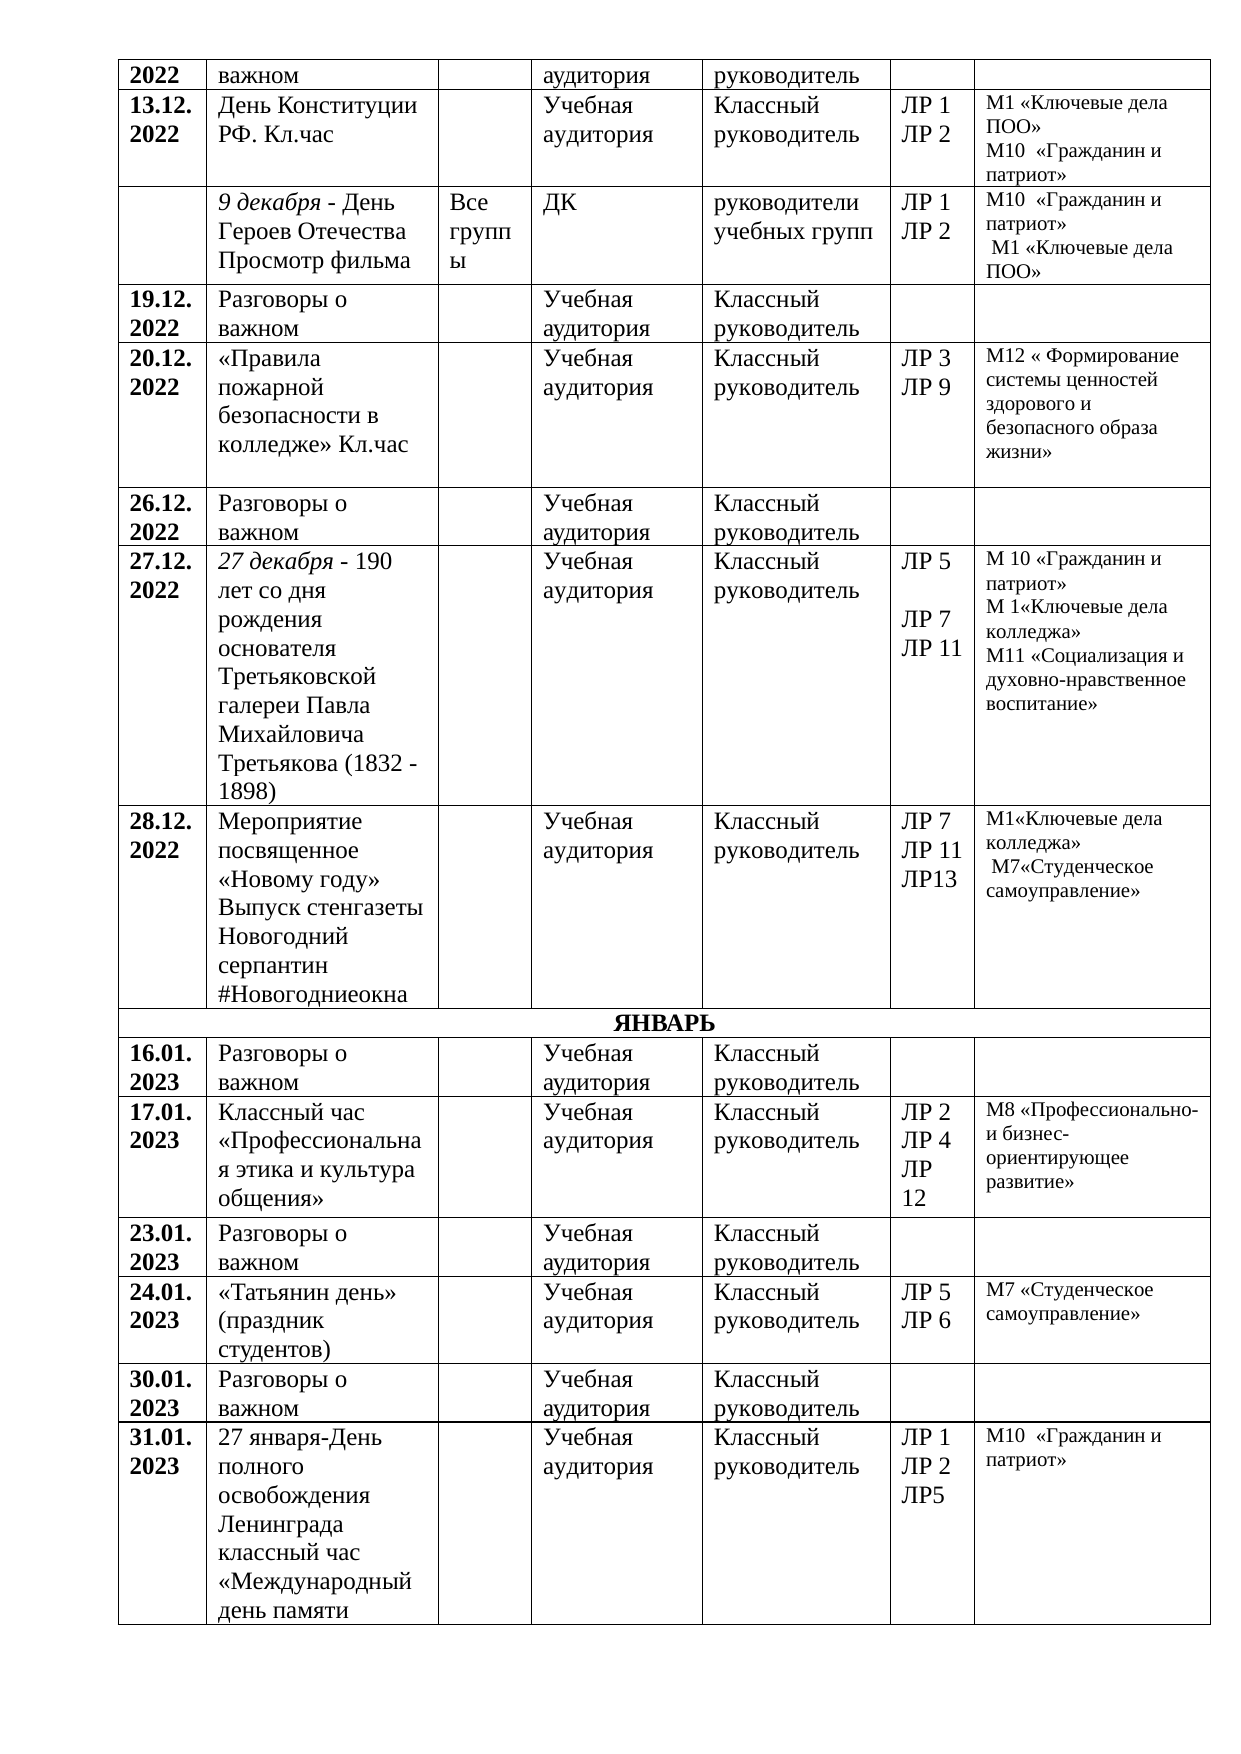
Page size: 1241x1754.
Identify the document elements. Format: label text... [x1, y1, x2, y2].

table_cell Классный руководитель [703, 488, 890, 545]
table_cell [703, 1423, 890, 1624]
table_cell [439, 343, 531, 487]
table_cell [891, 1038, 974, 1096]
table_cell День Конституции РФ. Кл.час [207, 90, 438, 186]
table_cell 26.12.2022 [119, 488, 206, 545]
table_cell М10 «Гражданин и патриот» М1 «Ключевые дела ПОО» [975, 187, 1210, 283]
table_cell Учебная аудитория [532, 1277, 702, 1363]
table_cell ЛР 1 ЛР 2 ЛР5 [891, 1423, 974, 1624]
table_cell ДК [532, 187, 702, 283]
table_cell 27.12.2022 [119, 546, 206, 805]
table_cell Учебная аудитория [532, 60, 702, 89]
table_cell [439, 285, 531, 342]
table_cell ЛР 1 ЛР 2 [891, 90, 974, 186]
table_cell 12.12.2022 [119, 60, 206, 89]
table_cell ЯНВАРЬ [119, 1009, 1210, 1037]
table_cell [975, 1038, 1210, 1096]
table_cell Учебная аудитория [532, 546, 702, 805]
table_cell Учебная аудитория [532, 1218, 702, 1276]
table_cell [439, 90, 531, 186]
table_cell «Татьянин день» (праздник студентов) [207, 1277, 438, 1363]
table_cell [891, 1218, 974, 1276]
table_cell 16.01.2023 [119, 1038, 206, 1096]
table_cell Учебная аудитория [532, 90, 702, 186]
table_cell [439, 1218, 531, 1276]
table_cell Классный руководитель [703, 806, 890, 1007]
table_cell [439, 1038, 531, 1096]
table_cell [975, 60, 1210, 89]
table_cell ЛР 1 ЛР 2 [891, 187, 974, 283]
table_cell Разговоры о важном [207, 1364, 438, 1421]
table_cell «Правила пожарной безопасности в колледже» Кл.час [207, 343, 438, 487]
table_cell [439, 1364, 531, 1421]
table_cell 24.01.2023 [119, 1277, 206, 1363]
table_cell [891, 60, 974, 89]
table_cell Классный час «Профессиональная этика и культура общения» [207, 1097, 438, 1217]
table_cell Классный руководитель [703, 546, 890, 805]
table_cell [975, 1423, 1210, 1624]
table_cell [439, 60, 531, 89]
table_cell 17.01.2023 [119, 1097, 206, 1217]
table_cell Классный руководитель [703, 343, 890, 487]
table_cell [703, 60, 890, 89]
table_cell Классный руководитель [703, 1038, 890, 1096]
table_cell ЛР 3 ЛР 9 [891, 343, 974, 487]
table_cell [891, 1364, 974, 1421]
table_cell Учебная аудитория [532, 1364, 702, 1421]
table_cell [439, 1423, 531, 1624]
table_cell М1«Ключевые дела колледжа» М7«Студенческое самоуправление» [975, 806, 1210, 1007]
table_cell М7 «Студенческое самоуправление» [975, 1277, 1210, 1363]
table_cell Разговоры о важном [207, 1038, 438, 1096]
table_cell М8 «Профессионально- и бизнес-ориентирующее развитие» [975, 1097, 1210, 1217]
table_cell 9 декабря - День Героев Отечества Просмотр фильма [207, 187, 438, 283]
table_cell Разговоры о важном [207, 60, 438, 89]
table_cell [439, 1097, 531, 1217]
table_cell 20.12.2022 [119, 343, 206, 487]
table_cell М12 « Формирование системы ценностей здорового и безопасного образа жизни» [975, 343, 1210, 487]
table_cell Все группы [439, 187, 531, 283]
table_cell [439, 546, 531, 805]
table_cell 28.12.2022 [119, 806, 206, 1007]
table_cell Разговоры о важном [207, 1218, 438, 1276]
table_cell Учебная аудитория [532, 285, 702, 342]
table_cell Классный руководитель [703, 1364, 890, 1421]
table_cell [119, 187, 206, 283]
table_cell руководители учебных групп [703, 187, 890, 283]
table_cell [975, 1364, 1210, 1421]
table_cell Учебная аудитория [532, 343, 702, 487]
table_cell М1 «Ключевые дела ПОО» М10 «Гражданин и патриот» [975, 90, 1210, 186]
table_cell 27 декабря - 190 лет со дня рождения основателя Третьяковской галереи Павла Михайловича Третьякова (1832 - 1898) [276, 546, 438, 805]
table_cell [439, 488, 531, 545]
table_cell [975, 285, 1210, 342]
table_cell Учебная аудитория [532, 1423, 702, 1624]
table_cell 19.12.2022 [119, 285, 206, 342]
table_cell Учебная аудитория [532, 1097, 702, 1217]
table_cell [439, 806, 531, 1007]
table_cell Учебная аудитория [532, 1038, 702, 1096]
table_cell Мероприятие посвященное «Новому году» Выпуск стенгазеты Новогодний серпантин #Новогодниеокна [207, 806, 438, 1007]
table_cell Учебная аудитория [532, 806, 702, 1007]
table_cell Классный руководитель [703, 1097, 890, 1217]
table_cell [703, 90, 890, 186]
table_cell 13.12.2022 [119, 90, 206, 186]
table_cell 31.01.2023 [119, 1423, 206, 1624]
table_cell ЛР 5 ЛР 6 [891, 1277, 974, 1363]
table_cell ЛР 7 ЛР 11 ЛР13 [891, 806, 974, 1007]
table_cell ЛР 5 ЛР 7 ЛР 11 [891, 546, 974, 805]
table_cell [891, 488, 974, 545]
table_cell Разговоры о важном [207, 285, 438, 342]
table_cell 30.01.2023 [119, 1364, 206, 1421]
table_cell Классный руководитель [703, 285, 890, 342]
table_cell Классный руководитель [703, 1277, 890, 1363]
table_cell 23.01.2023 [119, 1218, 206, 1276]
table_cell [975, 1218, 1210, 1276]
table_cell ЛР 2 ЛР 4 ЛР 12 [891, 1097, 974, 1217]
table_cell Разговоры о важном [207, 488, 438, 545]
table_cell [975, 488, 1210, 545]
table_cell М 10 «Гражданин и патриот» М 1«Ключевые дела колледжа» М11 «Социализация и духовно-нравственное воспитание» [975, 546, 1210, 805]
table_cell [891, 285, 974, 342]
table_cell Классный руководитель [703, 1218, 890, 1276]
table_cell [207, 1423, 438, 1624]
table_cell [439, 1277, 531, 1363]
table_cell Учебная аудитория [532, 488, 702, 545]
